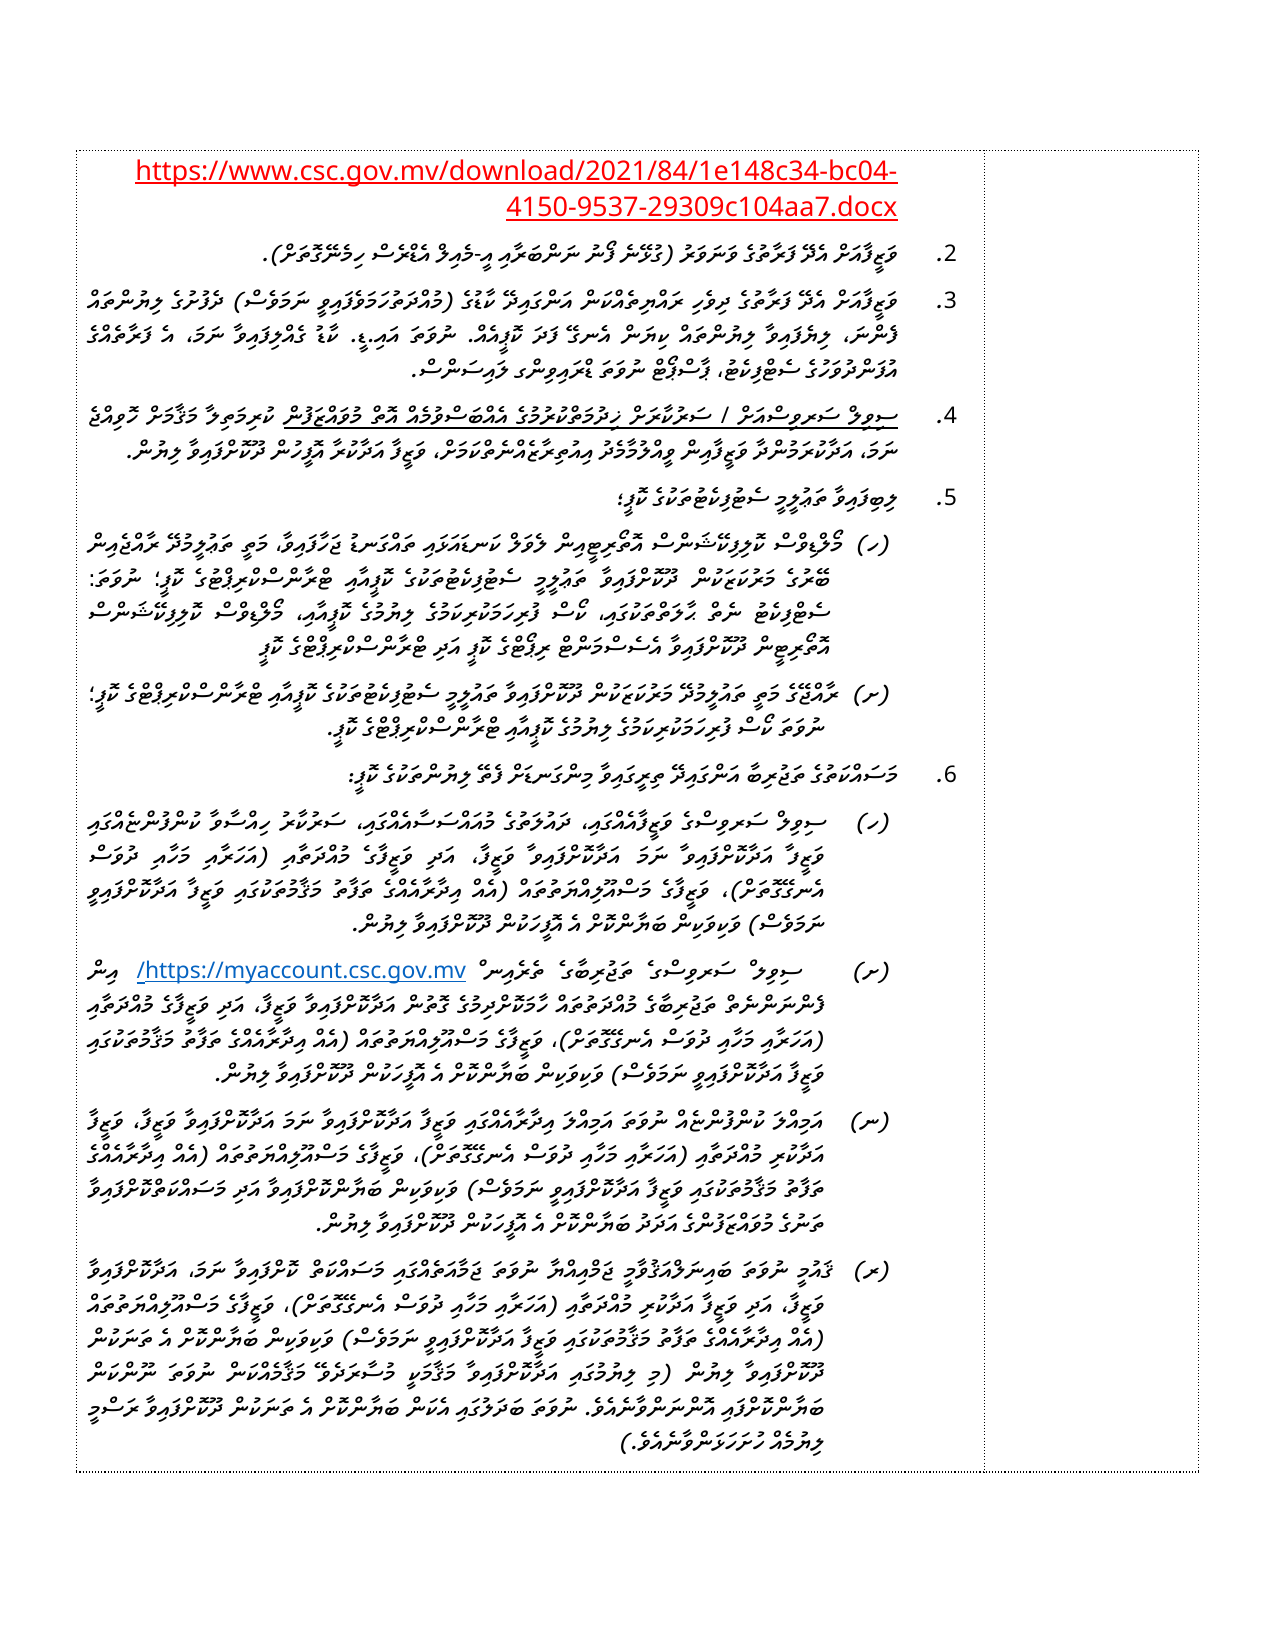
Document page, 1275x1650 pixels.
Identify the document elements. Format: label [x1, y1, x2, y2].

table_cell [984, 150, 1198, 1471]
table_cell [77, 150, 984, 1471]
